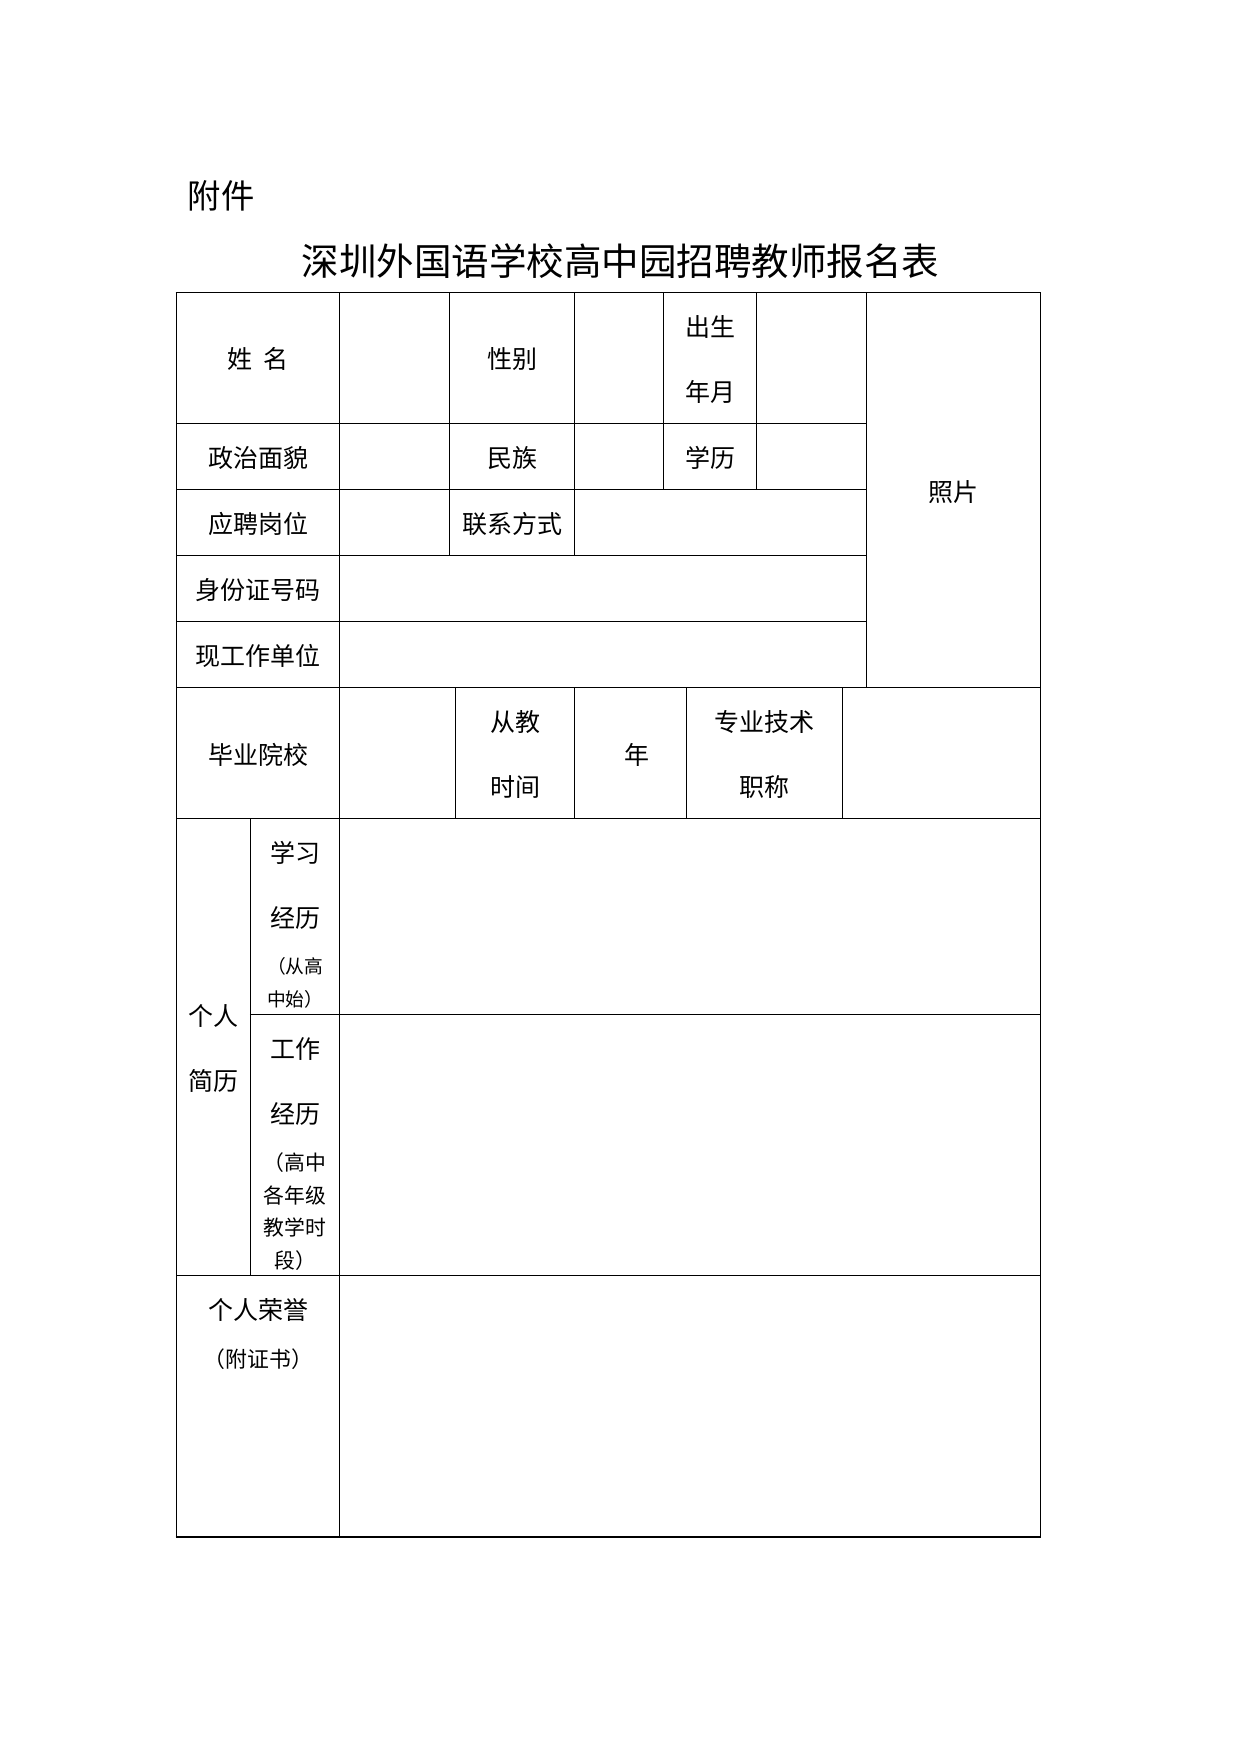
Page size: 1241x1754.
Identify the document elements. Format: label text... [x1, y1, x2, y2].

table_header 性别 [450, 293, 574, 423]
table_cell [575, 490, 866, 555]
table_cell [575, 424, 663, 489]
table_cell 从教 时间 [456, 688, 574, 818]
table_header [340, 293, 449, 423]
table_cell 毕业院校 [177, 688, 339, 818]
table_cell 年 [575, 688, 686, 818]
table_cell 专业技术 职称 [687, 688, 842, 818]
table_cell 工作经历 （高中各年级教学时段） [251, 1015, 339, 1275]
text 附件 [187, 162, 1053, 227]
table_cell 个人简历 [177, 819, 250, 1275]
table_cell [757, 424, 866, 489]
table_header 照片 [867, 293, 1040, 687]
table_cell [340, 490, 449, 555]
table_cell 应聘岗位 [177, 490, 339, 555]
table_cell 个人荣誉 （附证书） [177, 1276, 339, 1536]
table_cell [340, 556, 866, 621]
table_header [757, 293, 866, 423]
table_cell 身份证号码 [177, 556, 339, 621]
table_cell [340, 424, 449, 489]
table_header 出生 年月 [664, 293, 756, 423]
text 深圳外国语学校高中园招聘教师报名表 [187, 227, 1053, 292]
table_cell 学历 [664, 424, 756, 489]
table_cell 联系方式 [450, 490, 574, 555]
table_header 姓 名 [177, 293, 339, 423]
table_header [575, 293, 663, 423]
table_cell 民族 [450, 424, 574, 489]
table_cell 现工作单位 [177, 622, 339, 687]
table_cell [843, 688, 1040, 818]
table_cell [340, 688, 455, 818]
table_cell 政治面貌 [177, 424, 339, 489]
table_cell [340, 1276, 1040, 1536]
table_cell [340, 1015, 1040, 1275]
table_cell [340, 622, 866, 687]
table_cell 学习经历 （从高中始） [251, 819, 339, 1014]
table_cell [340, 819, 1040, 1014]
